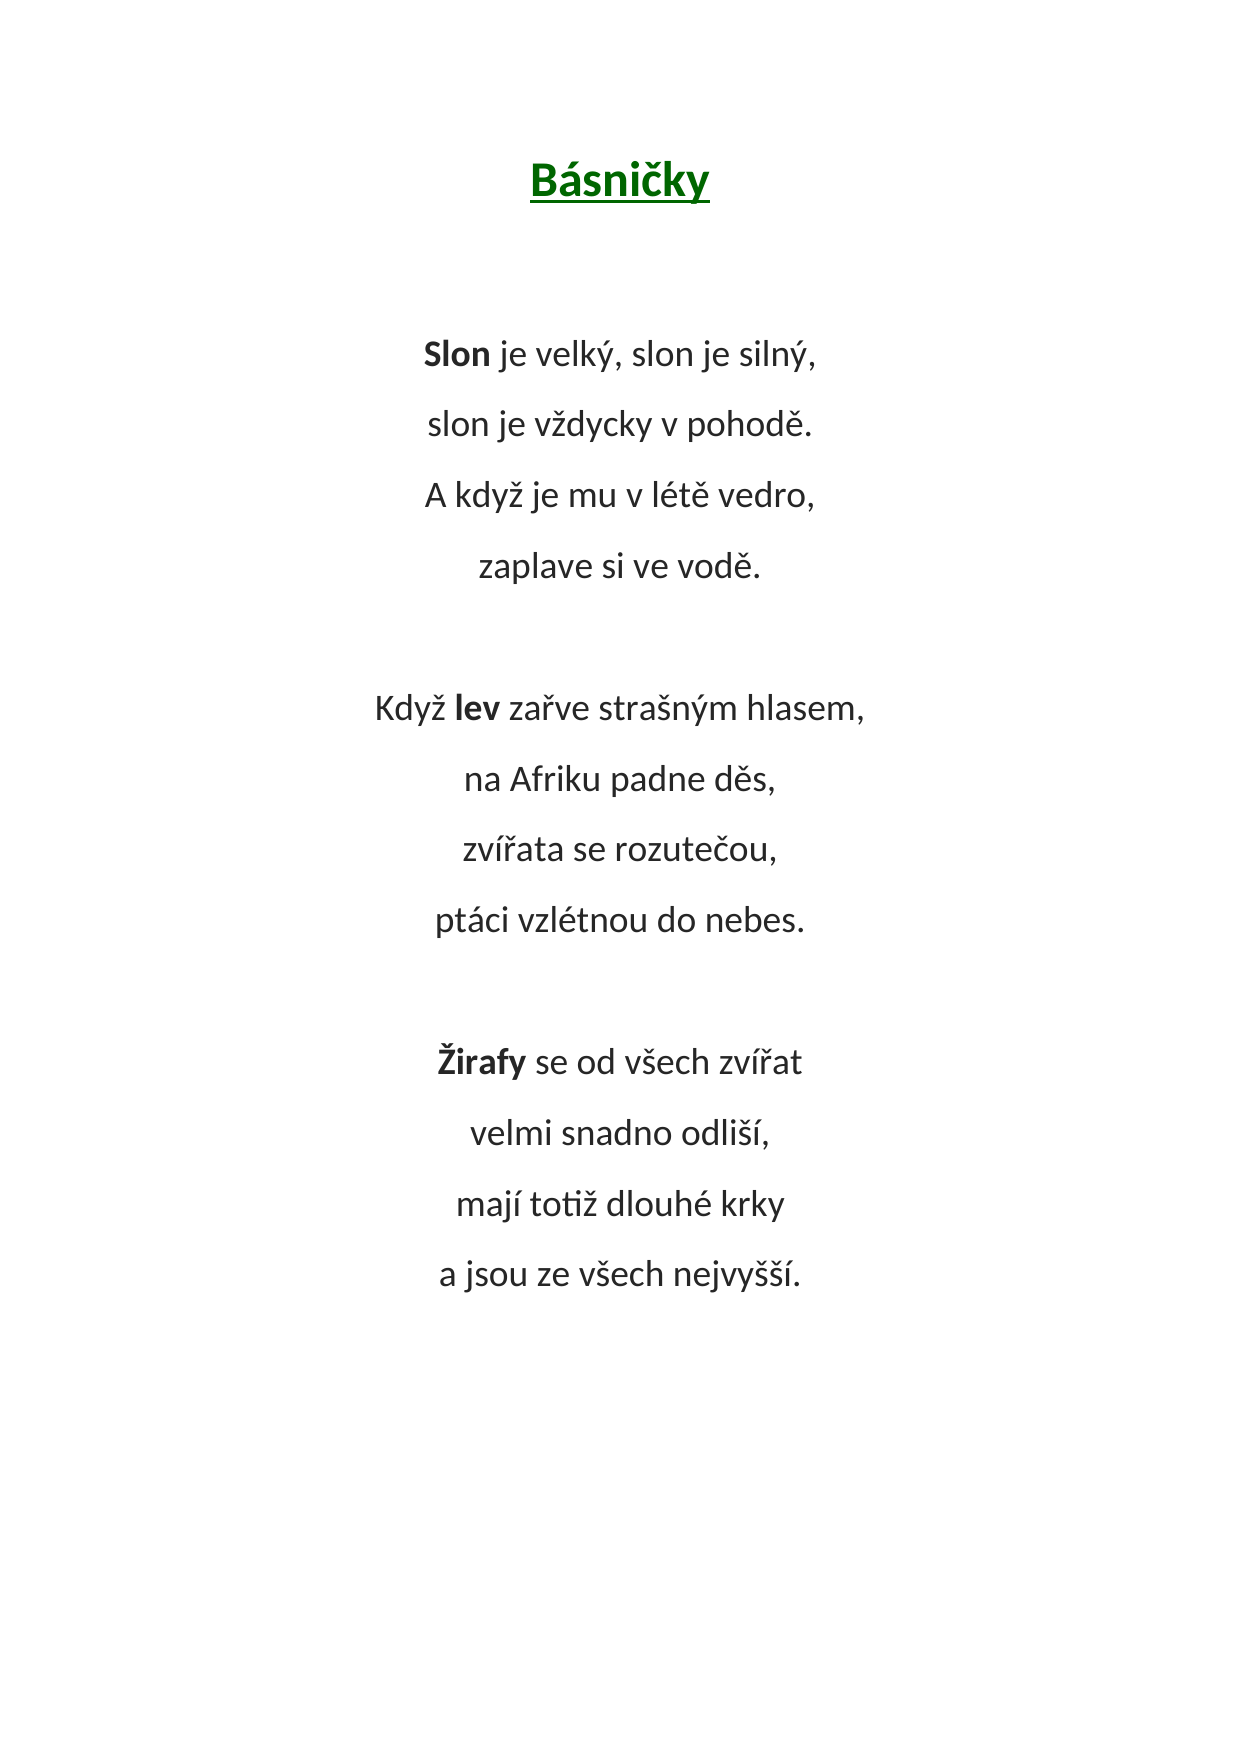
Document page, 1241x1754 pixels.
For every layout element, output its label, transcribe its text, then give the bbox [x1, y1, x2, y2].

text slon je vždycky v pohodě. [148, 400, 1093, 446]
text Básničky [148, 148, 1093, 209]
text ptáci vzlétnou do nebes. [148, 896, 1093, 942]
text velmi snadno odliší, [148, 1109, 1093, 1154]
text mají totiž dlouhé krky [148, 1179, 1093, 1225]
text A když je mu v létě vedro, [148, 471, 1093, 517]
text Když lev zařve strašným hlasem, [148, 684, 1093, 729]
text zvířata se rozutečou, [148, 825, 1093, 871]
text Žirafy se od všech zvířat [148, 1038, 1093, 1084]
text a jsou ze všech nejvyšší. [148, 1250, 1093, 1296]
text na Afriku padne děs, [148, 754, 1093, 800]
text zaplave si ve vodě. [148, 542, 1093, 588]
text Slon je velký, slon je silný, [148, 329, 1093, 375]
